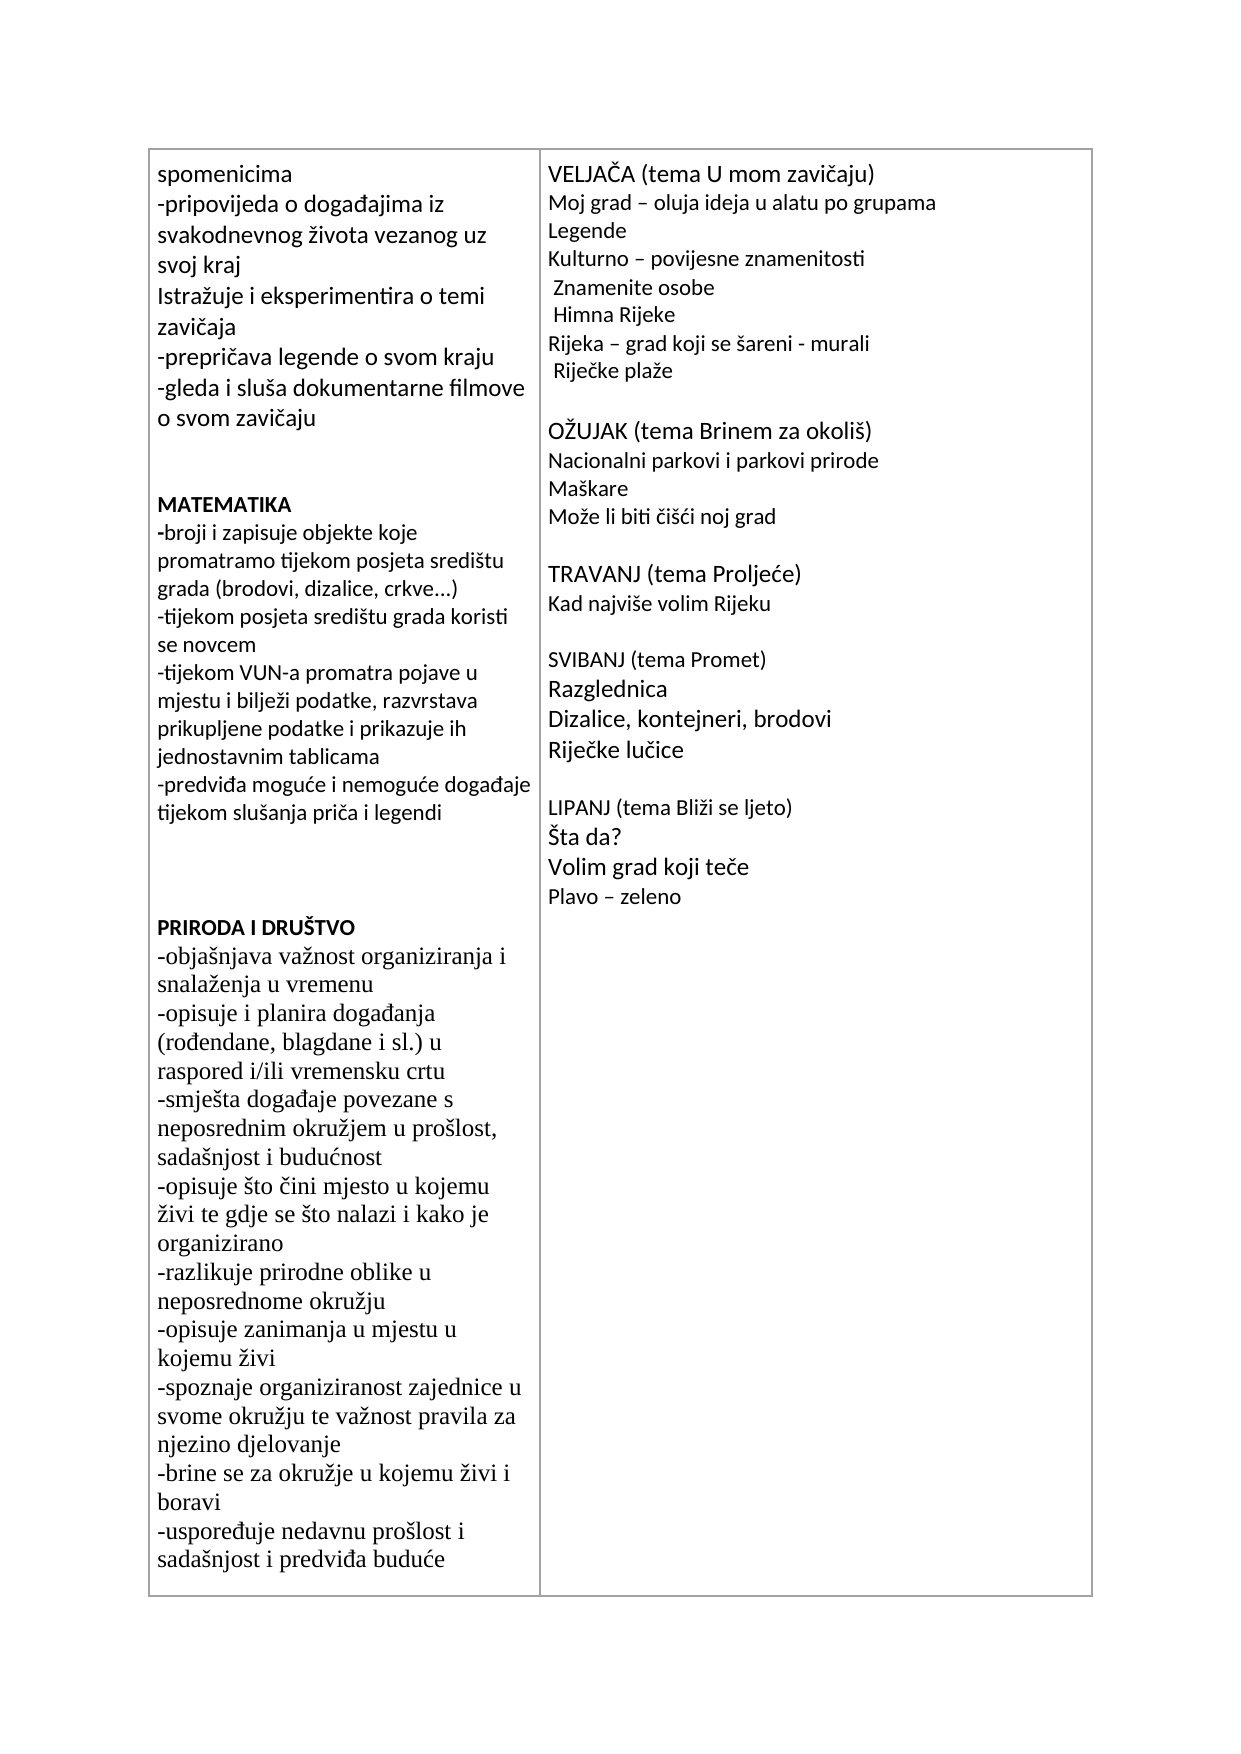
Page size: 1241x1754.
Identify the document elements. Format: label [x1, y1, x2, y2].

table_cell [541, 150, 1091, 1595]
table_cell [150, 150, 539, 1595]
